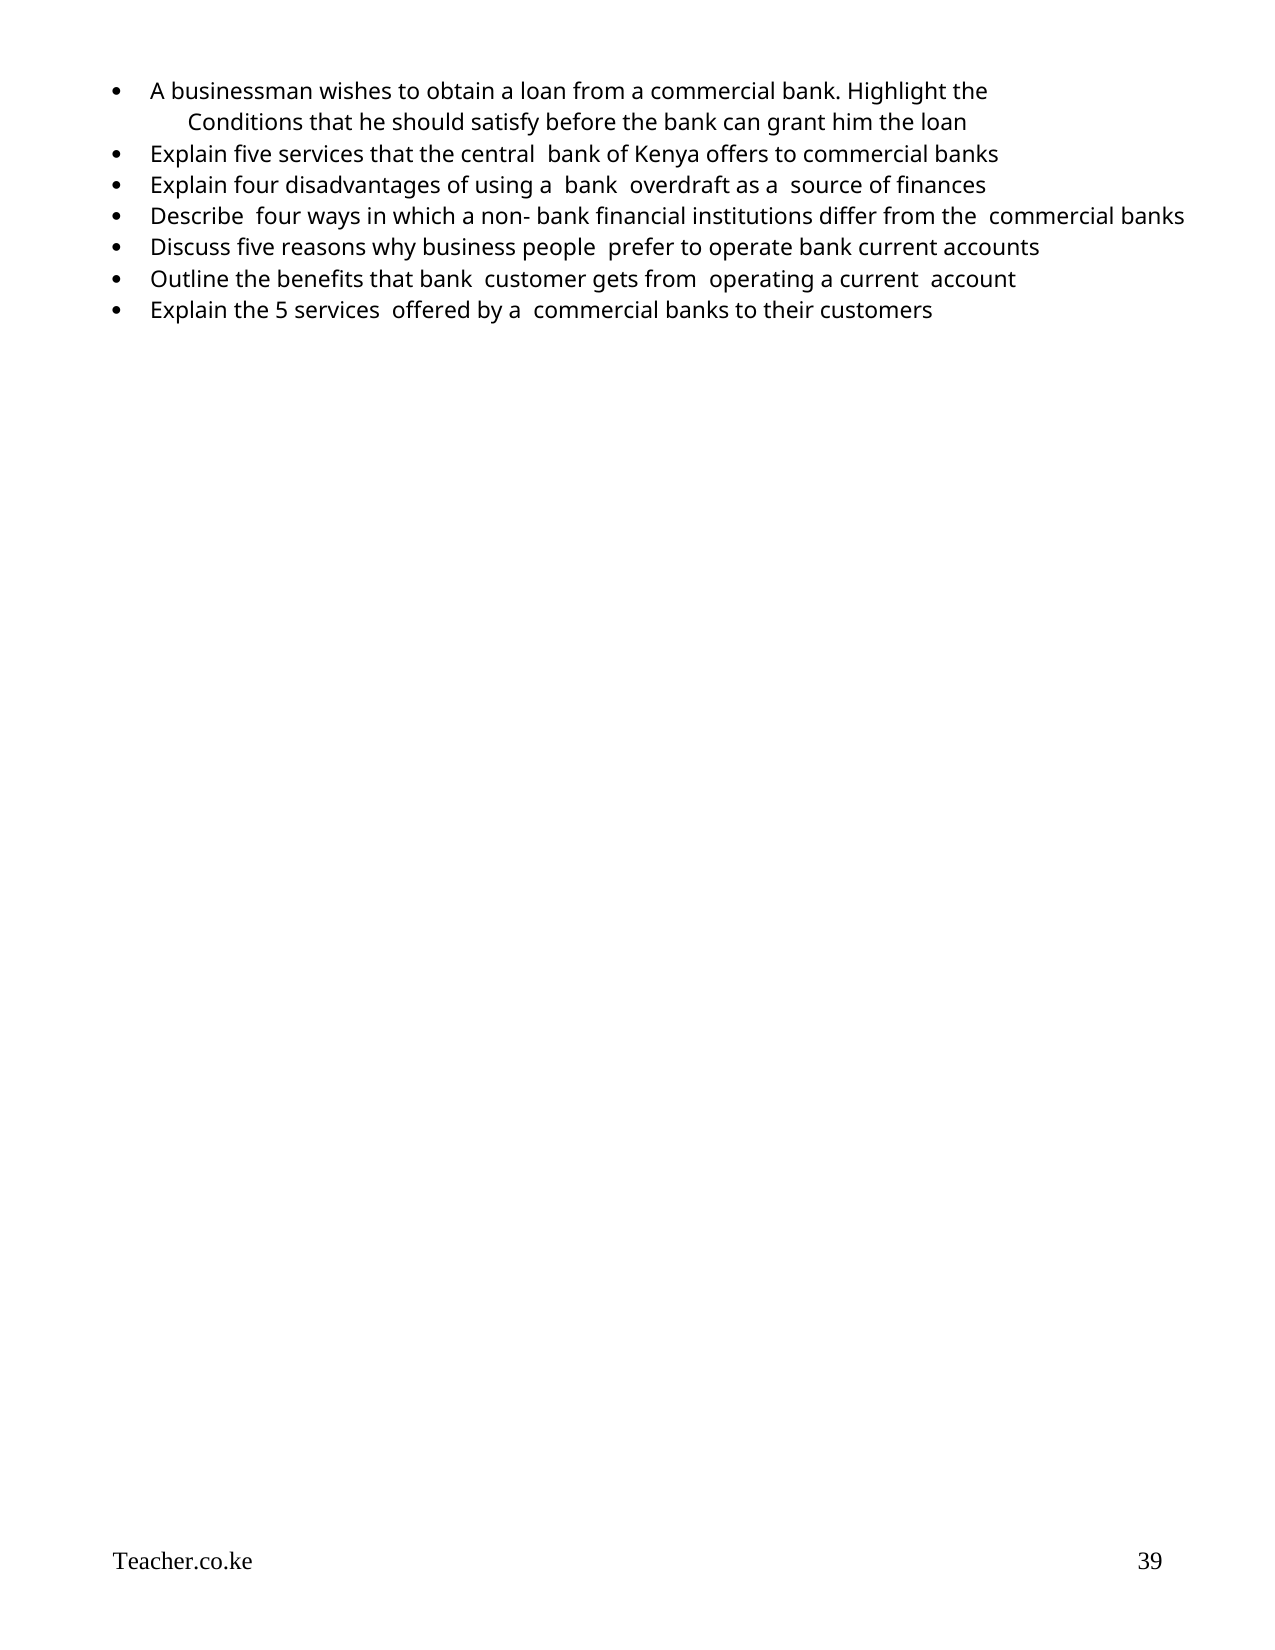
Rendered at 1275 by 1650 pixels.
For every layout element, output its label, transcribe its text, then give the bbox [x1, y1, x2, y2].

list Explain five services that the central bank of Kenya offers to commercial banks [112, 137, 1275, 169]
list Explain four disadvantages of using a bank overdraft as a source of finances [112, 169, 1275, 200]
list Discuss five reasons why business people prefer to operate bank current accounts [112, 231, 1275, 262]
text Conditions that he should satisfy before the bank can grant him the loan [112, 106, 1275, 137]
list Describe four ways in which a non- bank financial institutions differ from the commercial banks [112, 200, 1275, 231]
list A businessman wishes to obtain a loan from a commercial bank. Highlight the [112, 75, 1275, 106]
list Outline the benefits that bank customer gets from operating a current account [112, 262, 1275, 294]
list Explain the 5 services offered by a commercial banks to their customers [112, 294, 1275, 325]
